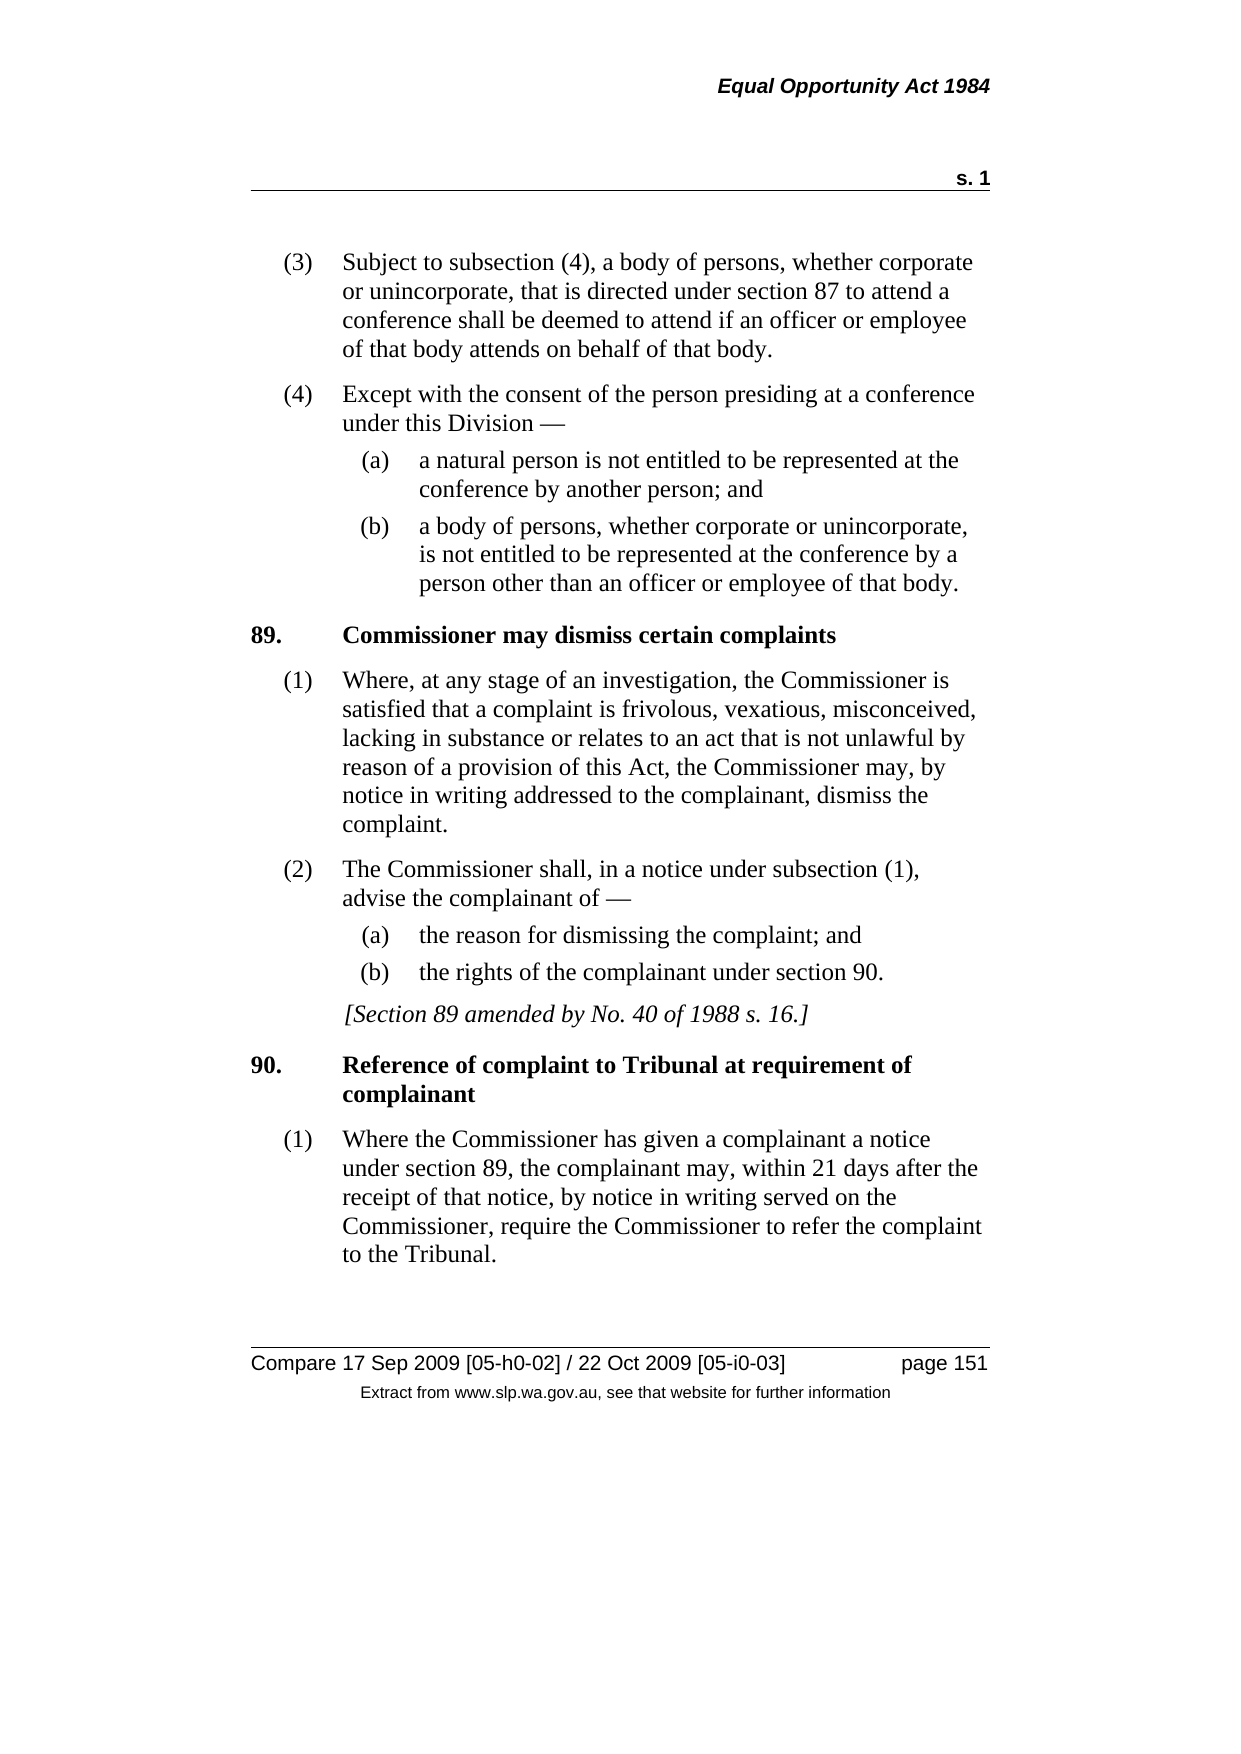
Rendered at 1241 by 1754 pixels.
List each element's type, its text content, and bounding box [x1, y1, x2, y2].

text (1) Where the Commissioner has given a complainant a notice under section 89, the complainant may, within 21 days after the receipt of that notice, by notice in writing served on the Commissioner, require the Commissioner to refer the complaint to the Tribunal. [251, 1124, 990, 1268]
text (b) a body of persons, whether corporate or unincorporate, is not entitled to be represented at the conference by a person other than an officer or employee of that body. [251, 511, 990, 597]
text (3) Subject to subsection (4), a body of persons, whether corporate or unincorporate, that is directed under section 87 to attend a conference shall be deemed to attend if an officer or employee of that body attends on behalf of that body. [251, 247, 990, 362]
text [Section 89 amended by No. 40 of 1988 s. 16.] [251, 999, 990, 1027]
text (a) a natural person is not entitled to be represented at the conference by another person; and [251, 445, 990, 502]
subtitle 89. Commissioner may dismiss certain complaints [251, 620, 990, 649]
text (a) the reason for dismissing the complaint; and [251, 920, 990, 949]
subtitle 90. Reference of complaint to Tribunal at requirement of complainant [251, 1050, 990, 1108]
text (2) The Commissioner shall, in a notice under subsection (1), advise the complainant of — [251, 854, 990, 912]
text (1) Where, at any stage of an investigation, the Commissioner is satisfied that a complaint is frivolous, vexatious, misconceived, lacking in substance or relates to an act that is not unlawful by reason of a provision of this Act, the Commissioner may, by notice in writing addressed to the complainant, dismiss the complaint. [251, 665, 990, 838]
text (b) the rights of the complainant under section 90. [251, 957, 990, 986]
text (4) Except with the consent of the person presiding at a conference under this Division — [251, 379, 990, 437]
